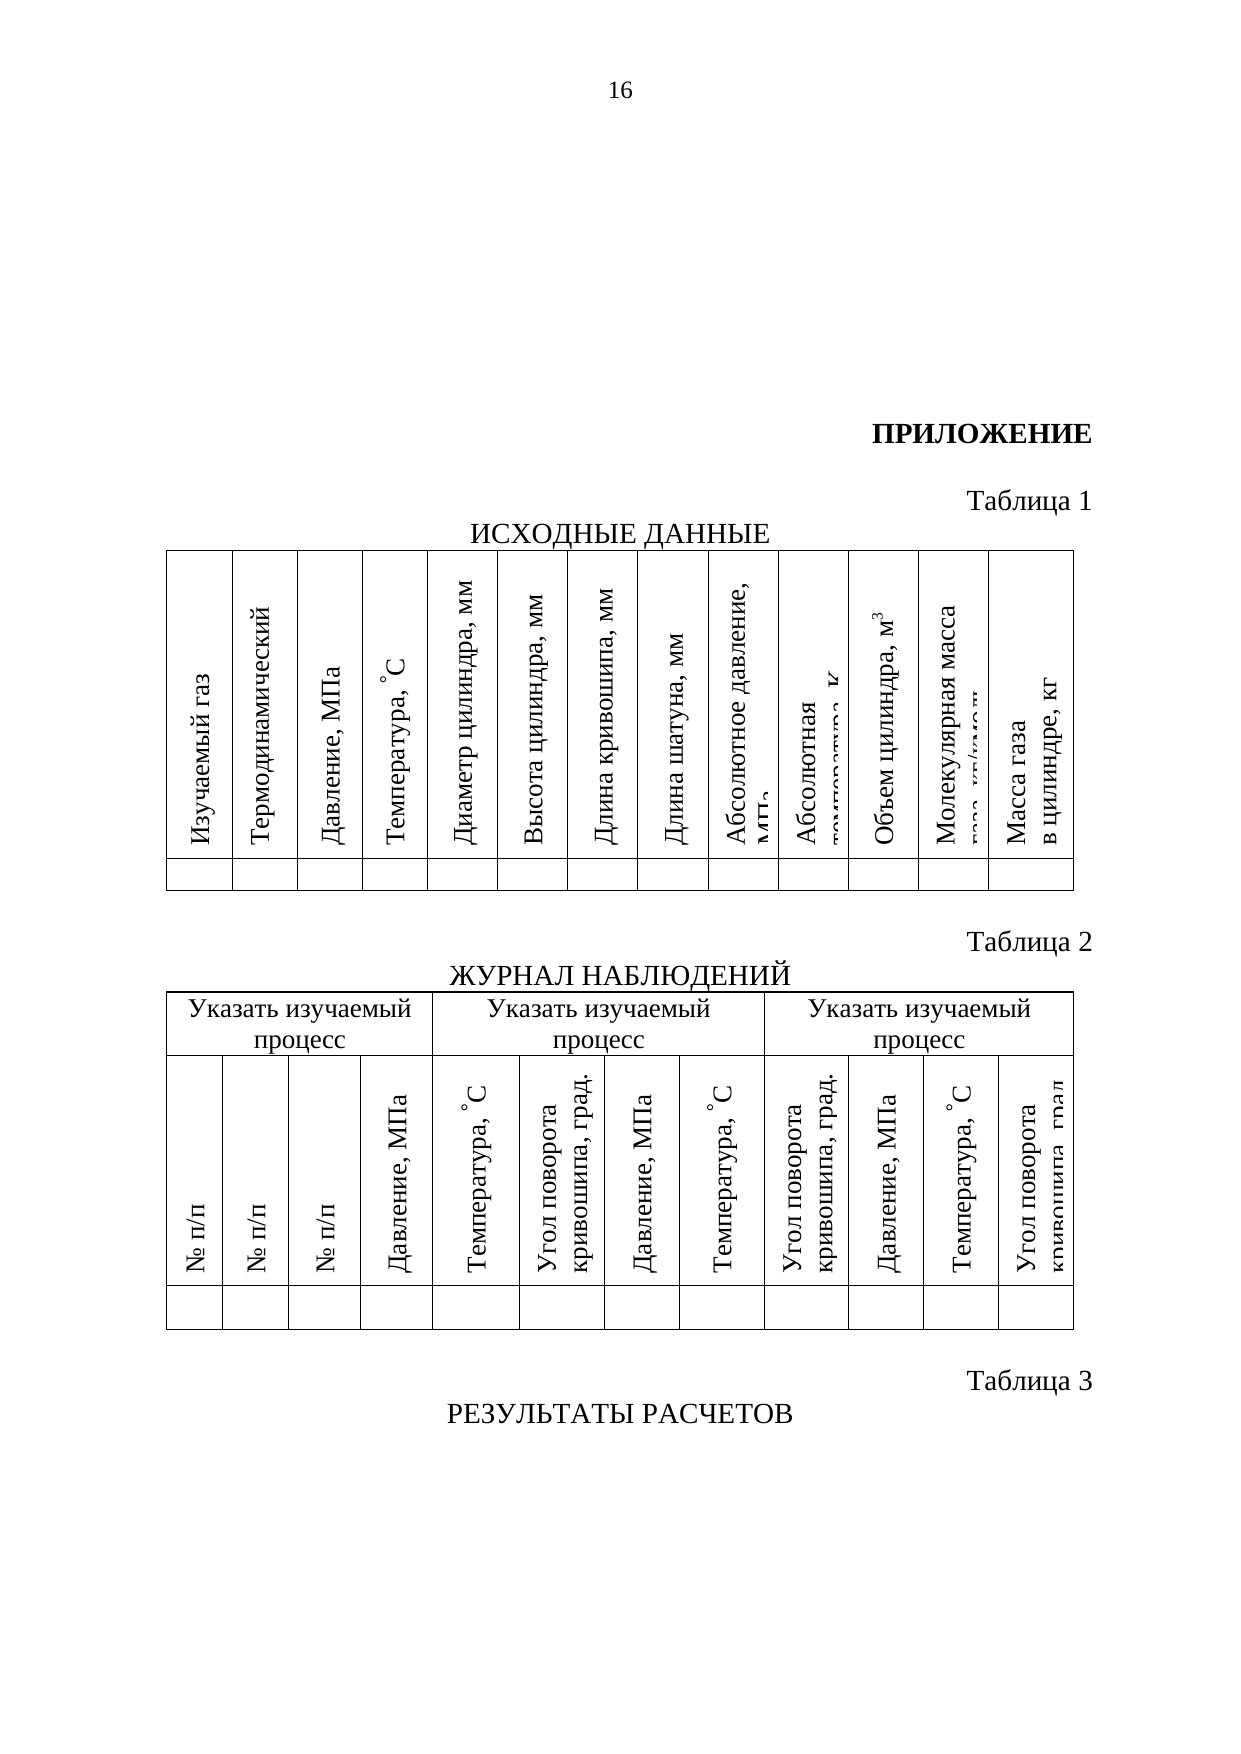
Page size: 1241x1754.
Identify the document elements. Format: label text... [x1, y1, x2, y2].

table_header Абсолютное давление, МПа [709, 551, 778, 858]
table_header Диаметр цилиндра, мм [428, 551, 497, 858]
table_cell Угол поворота кривошипа, град. [520, 1056, 604, 1285]
text Журнал наблюдений [148, 958, 1092, 991]
table_cell [779, 859, 848, 890]
table_cell [289, 1286, 360, 1328]
table_cell [428, 859, 497, 890]
table_cell Давление, МПа [849, 1056, 923, 1285]
table_header Изучаемый газ [167, 551, 232, 858]
table_cell [167, 1286, 222, 1328]
table_cell № п/п [223, 1056, 288, 1285]
table_cell [568, 859, 637, 890]
table_header Указать изучаемый процесс [433, 993, 764, 1055]
table_cell [638, 859, 708, 890]
table_cell [363, 859, 427, 890]
table_cell [849, 1286, 923, 1328]
text ПРИЛОЖЕНИЕ [148, 416, 1092, 449]
table_cell № п/п [289, 1056, 360, 1285]
table_header Указать изучаемый процесс [765, 993, 1073, 1055]
table_cell [433, 1286, 519, 1328]
table_cell [223, 1286, 288, 1328]
table_cell [999, 1286, 1073, 1328]
table_cell [680, 1286, 764, 1328]
table_cell Давление, МПа [361, 1056, 432, 1285]
table_cell Температура, С [924, 1056, 998, 1285]
table_cell Угол поворота кривошипа, град. [765, 1056, 848, 1285]
table_cell Давление, МПа [605, 1056, 679, 1285]
table_cell [520, 1286, 604, 1328]
table_cell [765, 1286, 848, 1328]
table_cell [298, 859, 362, 890]
text Таблица 2 [148, 924, 1092, 958]
table_cell [924, 1286, 998, 1328]
table_header Молекулярная масса газа, кг/кмоль [919, 551, 988, 858]
table_header Длина шатуна, мм [638, 551, 708, 858]
table_cell Угол поворота кривошипа, град. [999, 1056, 1073, 1285]
table_cell [498, 859, 567, 890]
table_header Температура, С [363, 551, 427, 858]
table_cell [989, 859, 1073, 890]
table_cell Температура, С [680, 1056, 764, 1285]
table_header Длина кривошипа, мм [568, 551, 637, 858]
table_header Масса газа в цилиндре, кг [989, 551, 1073, 858]
table_cell [605, 1286, 679, 1328]
table_cell [361, 1286, 432, 1328]
table_header Указать изучаемый процесс [167, 993, 432, 1055]
table_cell [233, 859, 297, 890]
table_header Объем цилиндра, м3 [849, 551, 918, 858]
text РЕЗУЛЬТАТЫ РАСЧЕТОВ [148, 1397, 1092, 1430]
table_cell Температура, С [433, 1056, 519, 1285]
table_cell № п/п [167, 1056, 222, 1285]
table_header Абсолютная температура, К [779, 551, 848, 858]
table_header Термодинамический процесс [233, 551, 297, 858]
table_cell [919, 859, 988, 890]
text ИСХОДНЫЕ ДАННЫЕ [148, 517, 1092, 550]
text Таблица 3 [148, 1363, 1092, 1397]
table_header Давление, МПа [298, 551, 362, 858]
table_cell [167, 859, 232, 890]
table_cell [709, 859, 778, 890]
table_header Высота цилиндра, мм [498, 551, 567, 858]
table_cell [849, 859, 918, 890]
text Таблица 1 [148, 483, 1092, 517]
